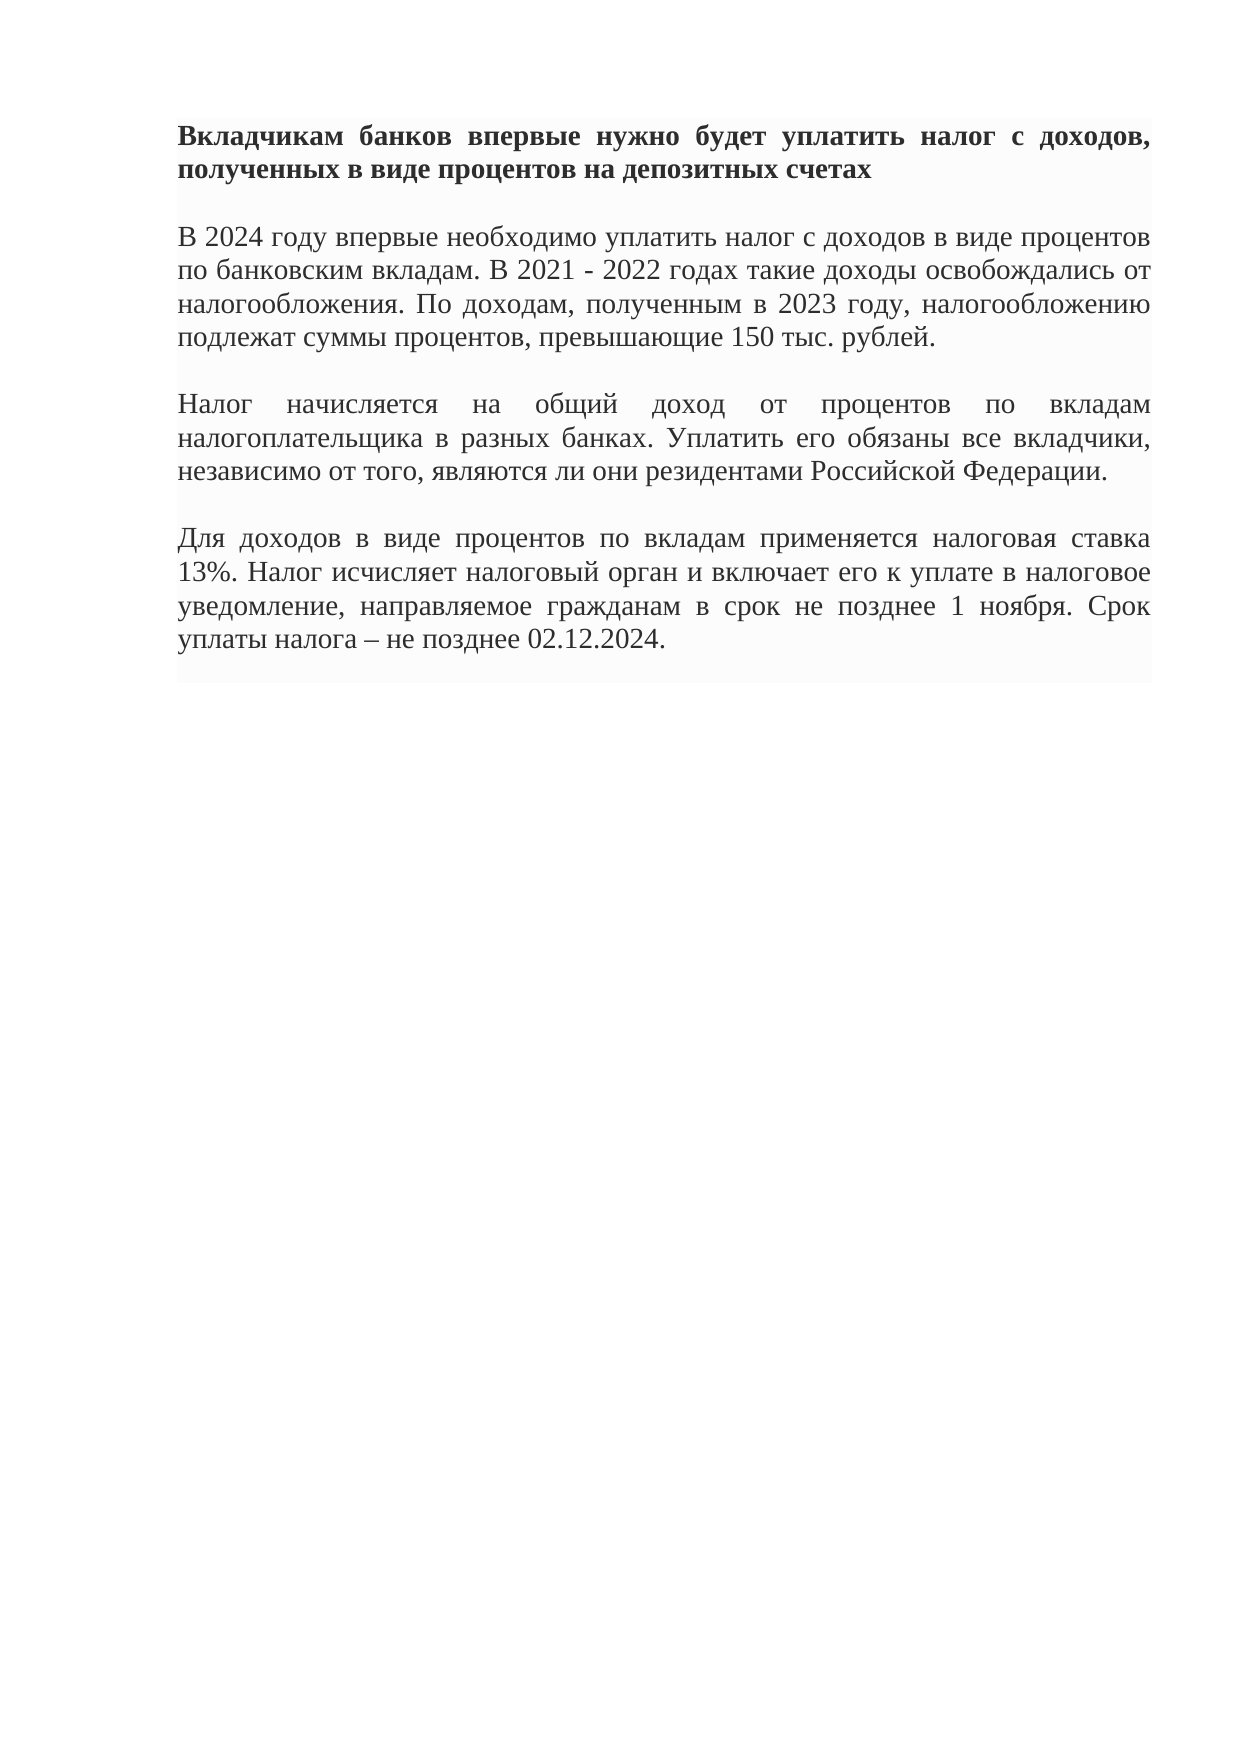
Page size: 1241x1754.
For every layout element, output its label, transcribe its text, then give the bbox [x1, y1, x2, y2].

text Налог начисляется на общий доход от процентов по вкладам налогоплательщика в разных банках. Уплатить его обязаны все вкладчики, независимо от того, являются ли они резидентами Российской Федерации. [177, 386, 1152, 487]
text В 2024 году впервые необходимо уплатить налог с доходов в виде процентов по банковским вкладам. В 2021 - 2022 годах такие доходы освобождались от налогообложения. По доходам, полученным в 2023 году, налогообложению подлежат суммы процентов, превышающие 150 тыс. рублей. [177, 219, 1152, 353]
text Для доходов в виде процентов по вкладам применяется налоговая ставка 13%. Налог исчисляет налоговый орган и включает его к уплате в налоговое уведомление, направляемое гражданам в срок не позднее 1 ноября. Срок уплаты налога – не позднее 02.12.2024. [177, 521, 1152, 655]
text Вкладчикам банков впервые нужно будет уплатить налог с доходов, полученных в виде процентов на депозитных счетах [177, 118, 1152, 185]
